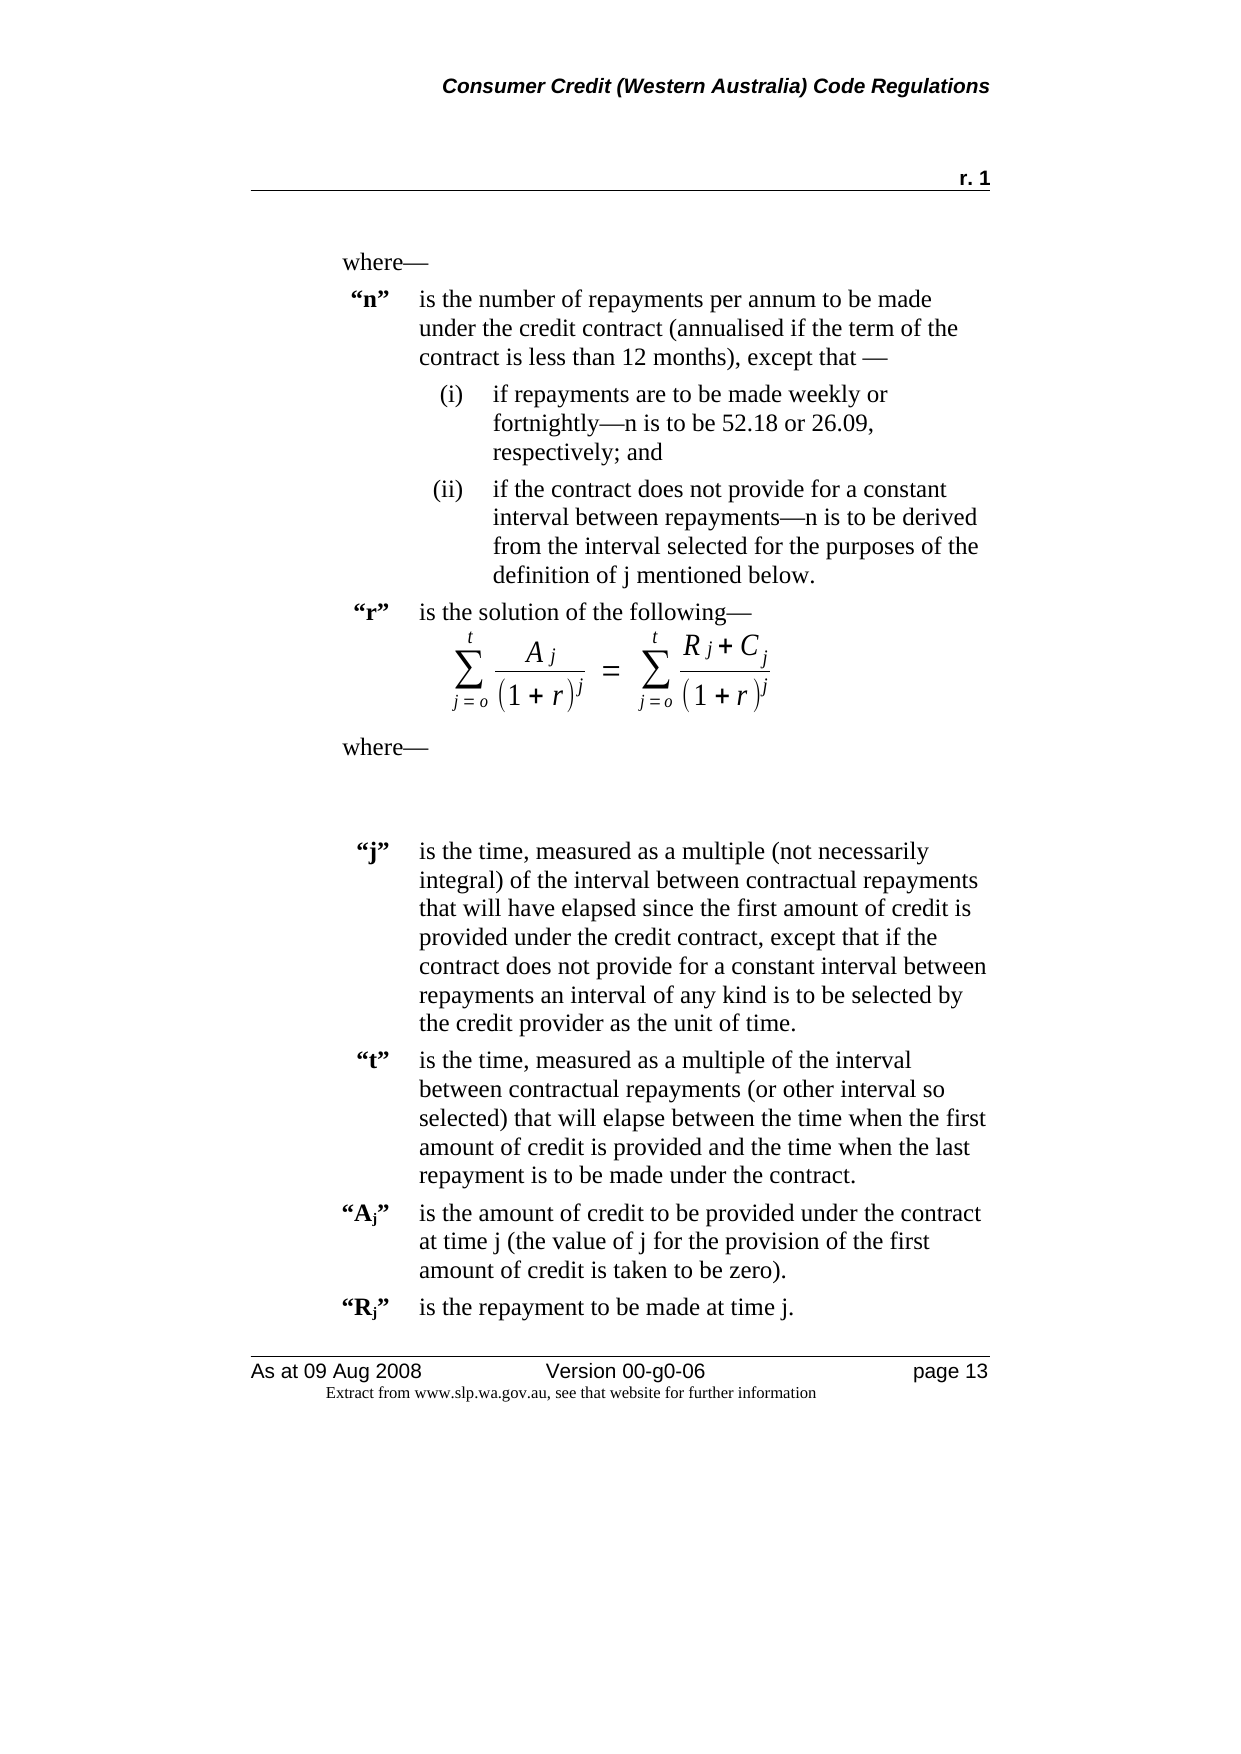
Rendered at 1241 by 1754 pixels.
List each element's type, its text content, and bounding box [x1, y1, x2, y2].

text “t” is the time, measured as a multiple of the interval between contractual repayments (or other interval so selected) that will elapse between the time when the first amount of credit is provided and the time when the last repayment is to be made under the contract. [251, 1046, 990, 1189]
text “Aj” is the amount of credit to be provided under the contract at time j (the value of j for the provision of the first amount of credit is taken to be zero). [251, 1198, 990, 1284]
text “n” is the number of repayments per annum to be made under the credit contract (annualised if the term of the contract is less than 12 months), except that — [251, 284, 990, 371]
text where— [251, 732, 559, 760]
text where— [251, 247, 990, 276]
text “j” is the time, measured as a multiple (not necessarily integral) of the interval between contractual repayments that will have elapsed since the first amount of credit is provided under the credit contract, except that if the contract does not provide for a constant interval between repayments an interval of any kind is to be selected by the credit provider as the unit of time. [251, 723, 990, 1037]
text (ii) if the contract does not provide for a constant interval between repayments—n is to be derived from the interval selected for the purposes of the definition of j mentioned below. [251, 474, 990, 589]
text “r” is the solution of the following— [251, 597, 990, 626]
text “Rj” is the repayment to be made at time j. [251, 1292, 990, 1321]
text (i) if repayments are to be made weekly or fortnightly—n is to be 52.18 or 26.09, respectively; and [251, 379, 990, 465]
